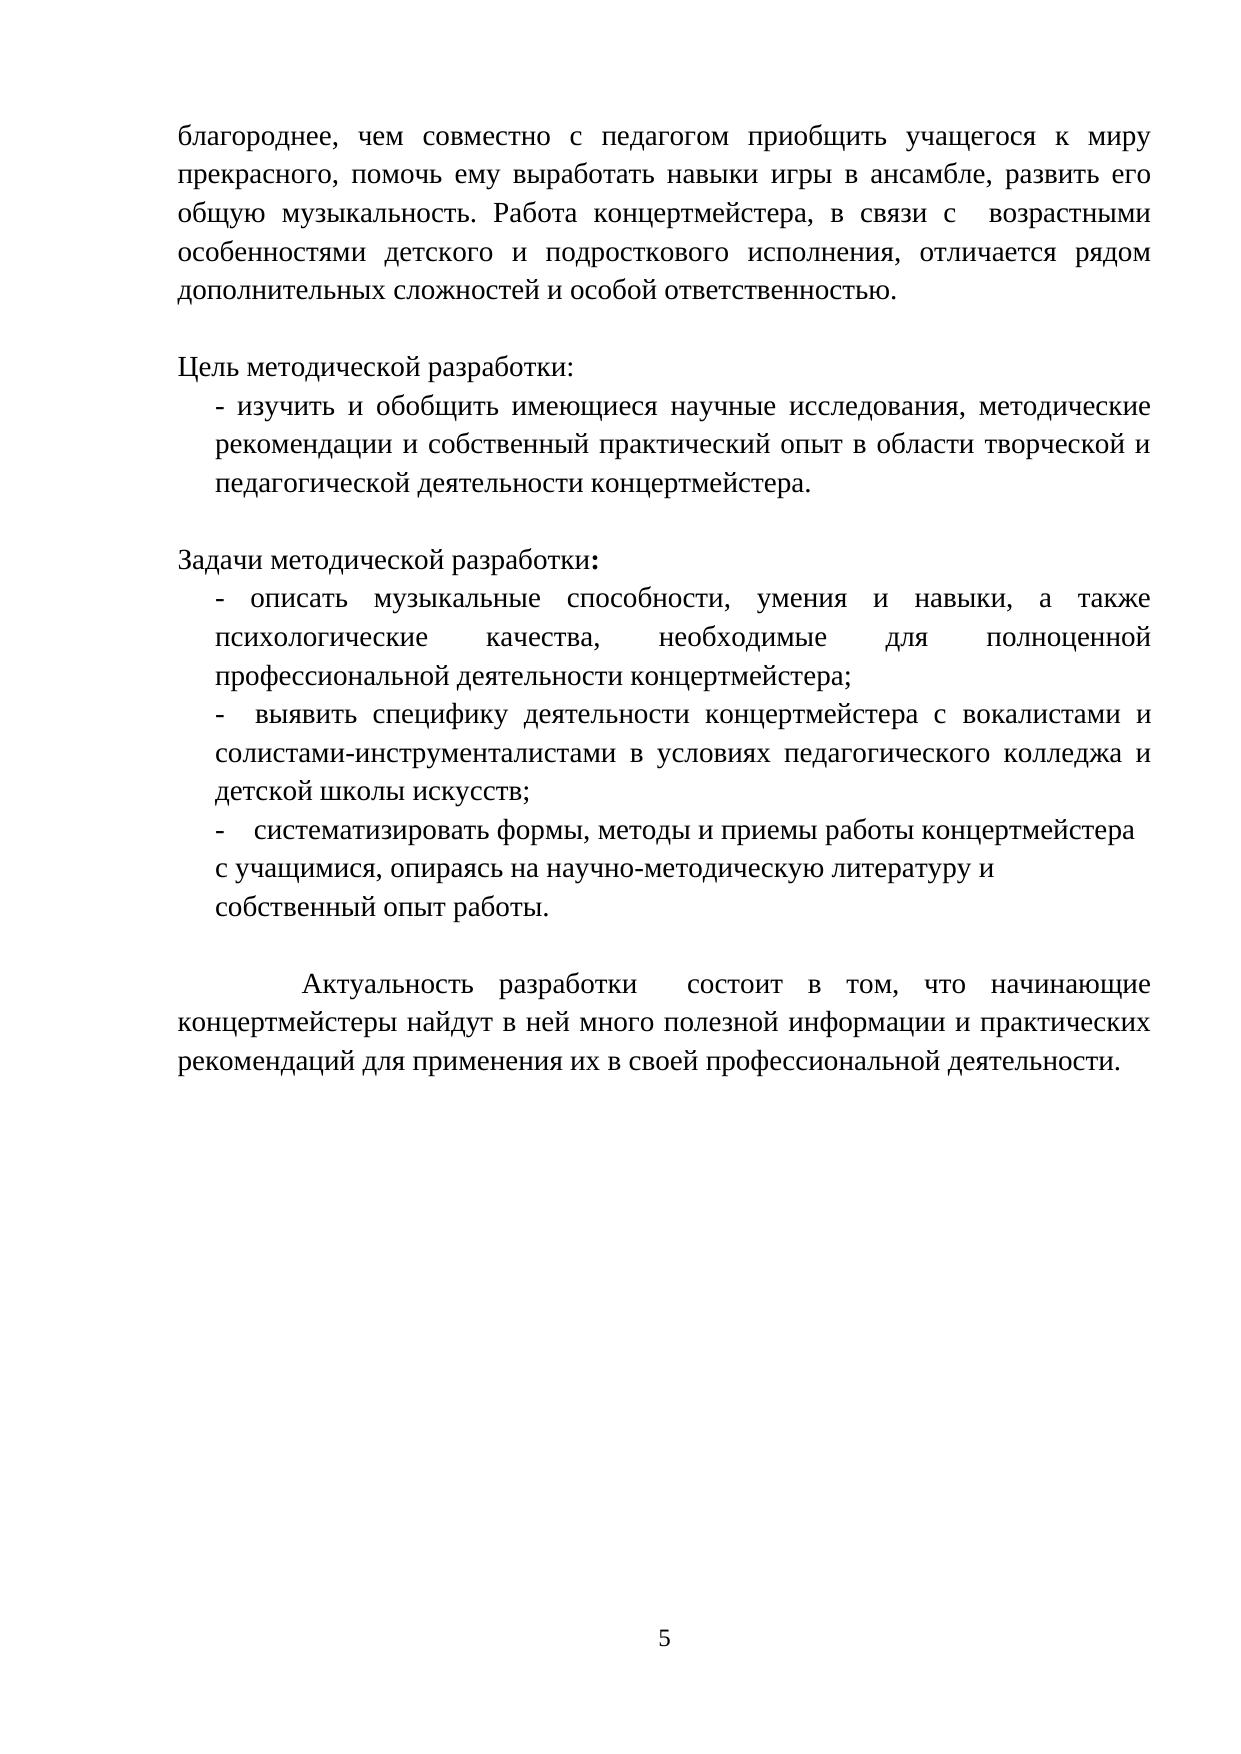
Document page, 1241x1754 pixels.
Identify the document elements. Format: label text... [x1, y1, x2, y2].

text Задачи методической разработки: [177, 542, 1152, 576]
text - систематизировать формы, методы и приемы работы концертмейстера с учащимися, опираясь на научно-методическую литературу и собственный опыт работы. [215, 812, 1152, 922]
text - изучить и обобщить имеющиеся научные исследования, методические рекомендации и собственный практический опыт в области творческой и педагогической деятельности концертмейстера. [215, 388, 1152, 498]
text - выявить специфику деятельности концертмейстера с вокалистами и солистами-инструменталистами в условиях педагогического колледжа и детской школы искусств; [215, 696, 1152, 807]
text - описать музыкальные способности, умения и навыки, а также психологические качества, необходимые для полноценной профессиональной деятельности концертмейстера; [215, 581, 1152, 691]
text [177, 118, 1152, 306]
text Актуальность разработки состоит в том, что начинающие концертмейстеры найдут в ней много полезной информации и практических рекомендаций для применения их в своей профессиональной деятельности. [177, 966, 1152, 1077]
text Цель методической разработки: [177, 349, 1152, 383]
